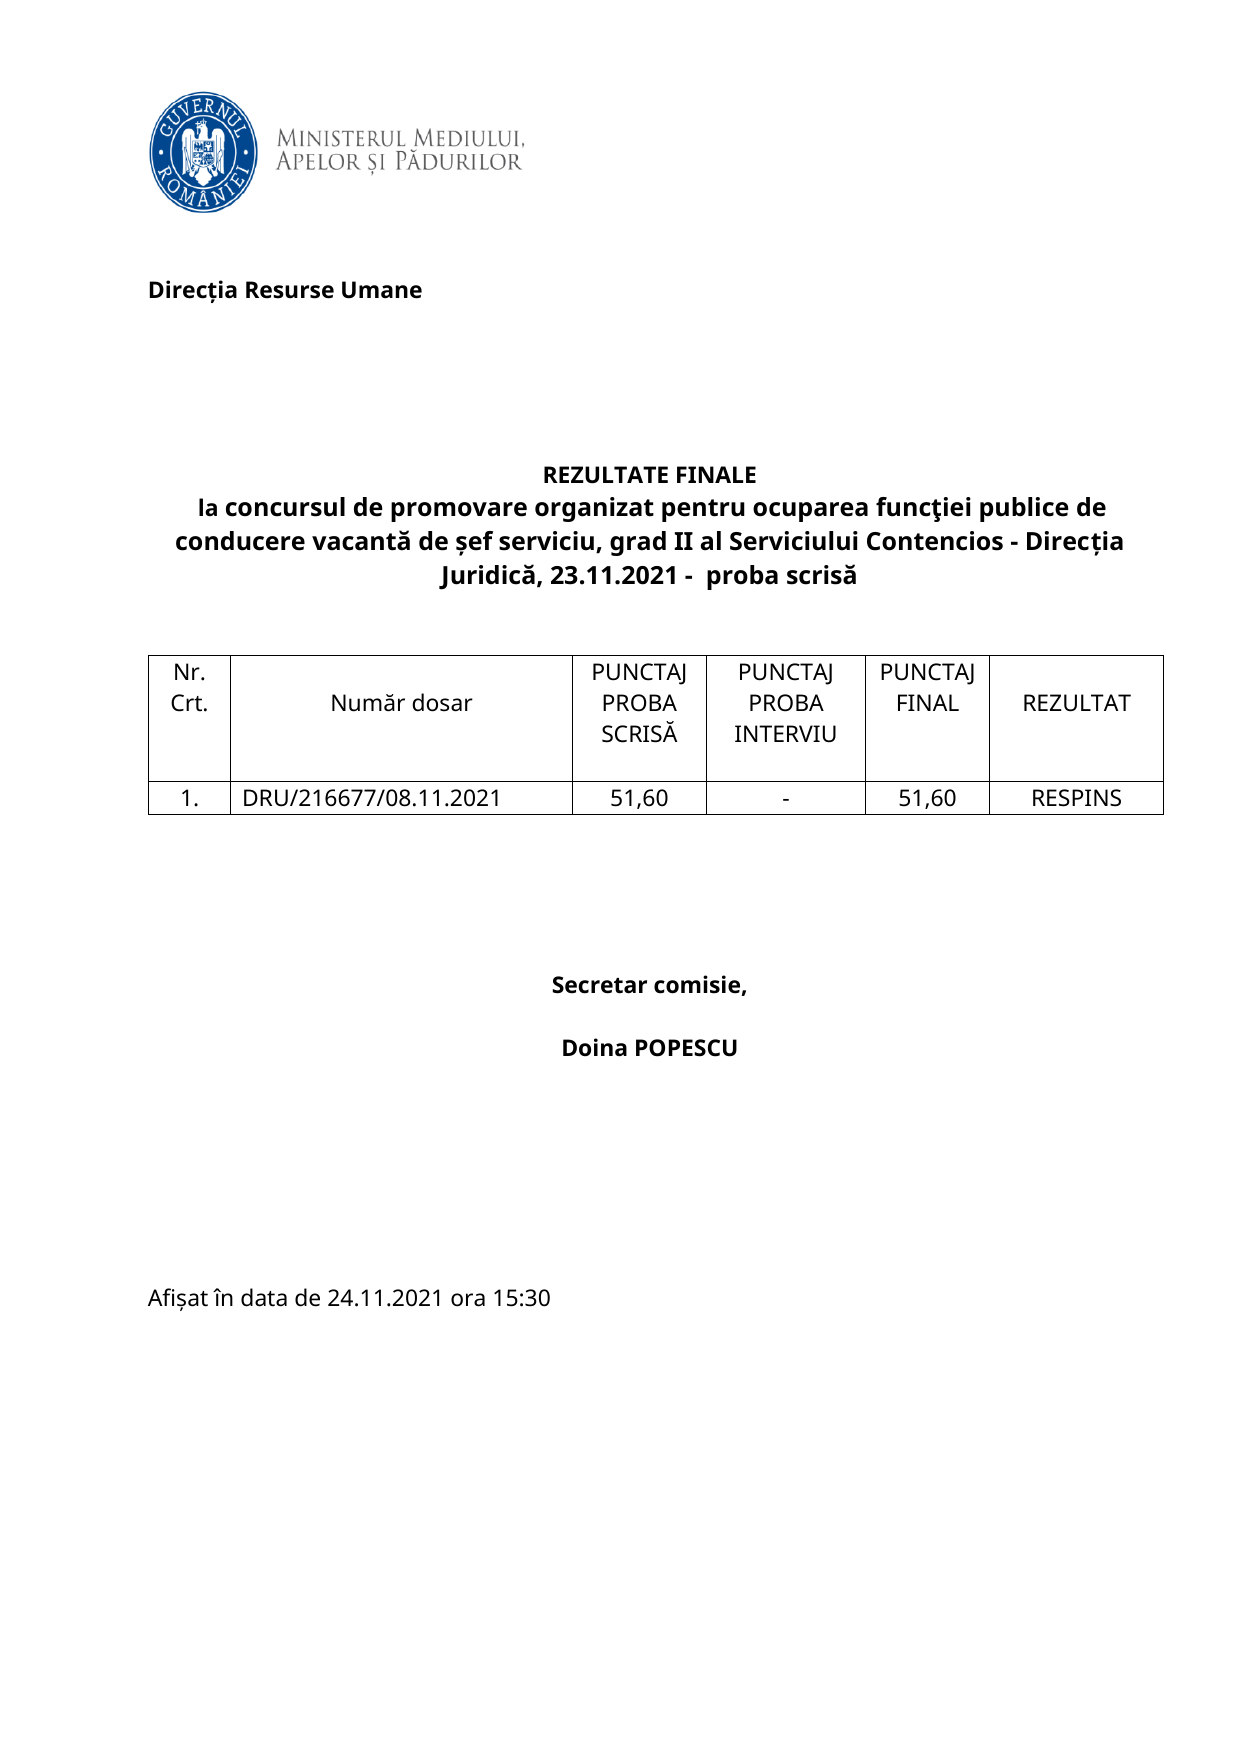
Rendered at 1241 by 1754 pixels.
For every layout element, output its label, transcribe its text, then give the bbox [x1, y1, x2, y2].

table_cell RESPINS [990, 782, 1163, 814]
text Afișat în data de 24.11.2021 ora 15:30 [148, 1282, 1152, 1313]
text REZULTATE FINALE [148, 459, 1152, 490]
table_cell - [707, 782, 865, 814]
table_cell DRU/216677/08.11.2021 [231, 782, 572, 814]
table_header Nr. Crt. [149, 656, 230, 781]
table_header PUNCTAJ PROBA SCRISĂ [573, 656, 706, 781]
text Secretar comisie, [148, 969, 1152, 1000]
table_cell 51,60 [866, 782, 989, 814]
text Direcţia Resurse Umane [148, 274, 1152, 305]
table_header Număr dosar [231, 656, 572, 781]
table_cell 51,60 [573, 782, 706, 814]
picture [147, 90, 544, 213]
table_header REZULTAT [990, 656, 1163, 781]
table_header PUNCTAJ PROBA INTERVIU [707, 656, 865, 781]
table_header PUNCTAJ FINAL [866, 656, 989, 781]
text Doina POPESCU [148, 1032, 1152, 1063]
text la concursul de promovare organizat pentru ocuparea funcţiei publice de conducere vacantă de șef serviciu, grad II al Serviciului Contencios - Direcția Juridică, 23.11.2021 - proba scrisă [148, 490, 1152, 592]
table_cell 1. [149, 782, 230, 814]
